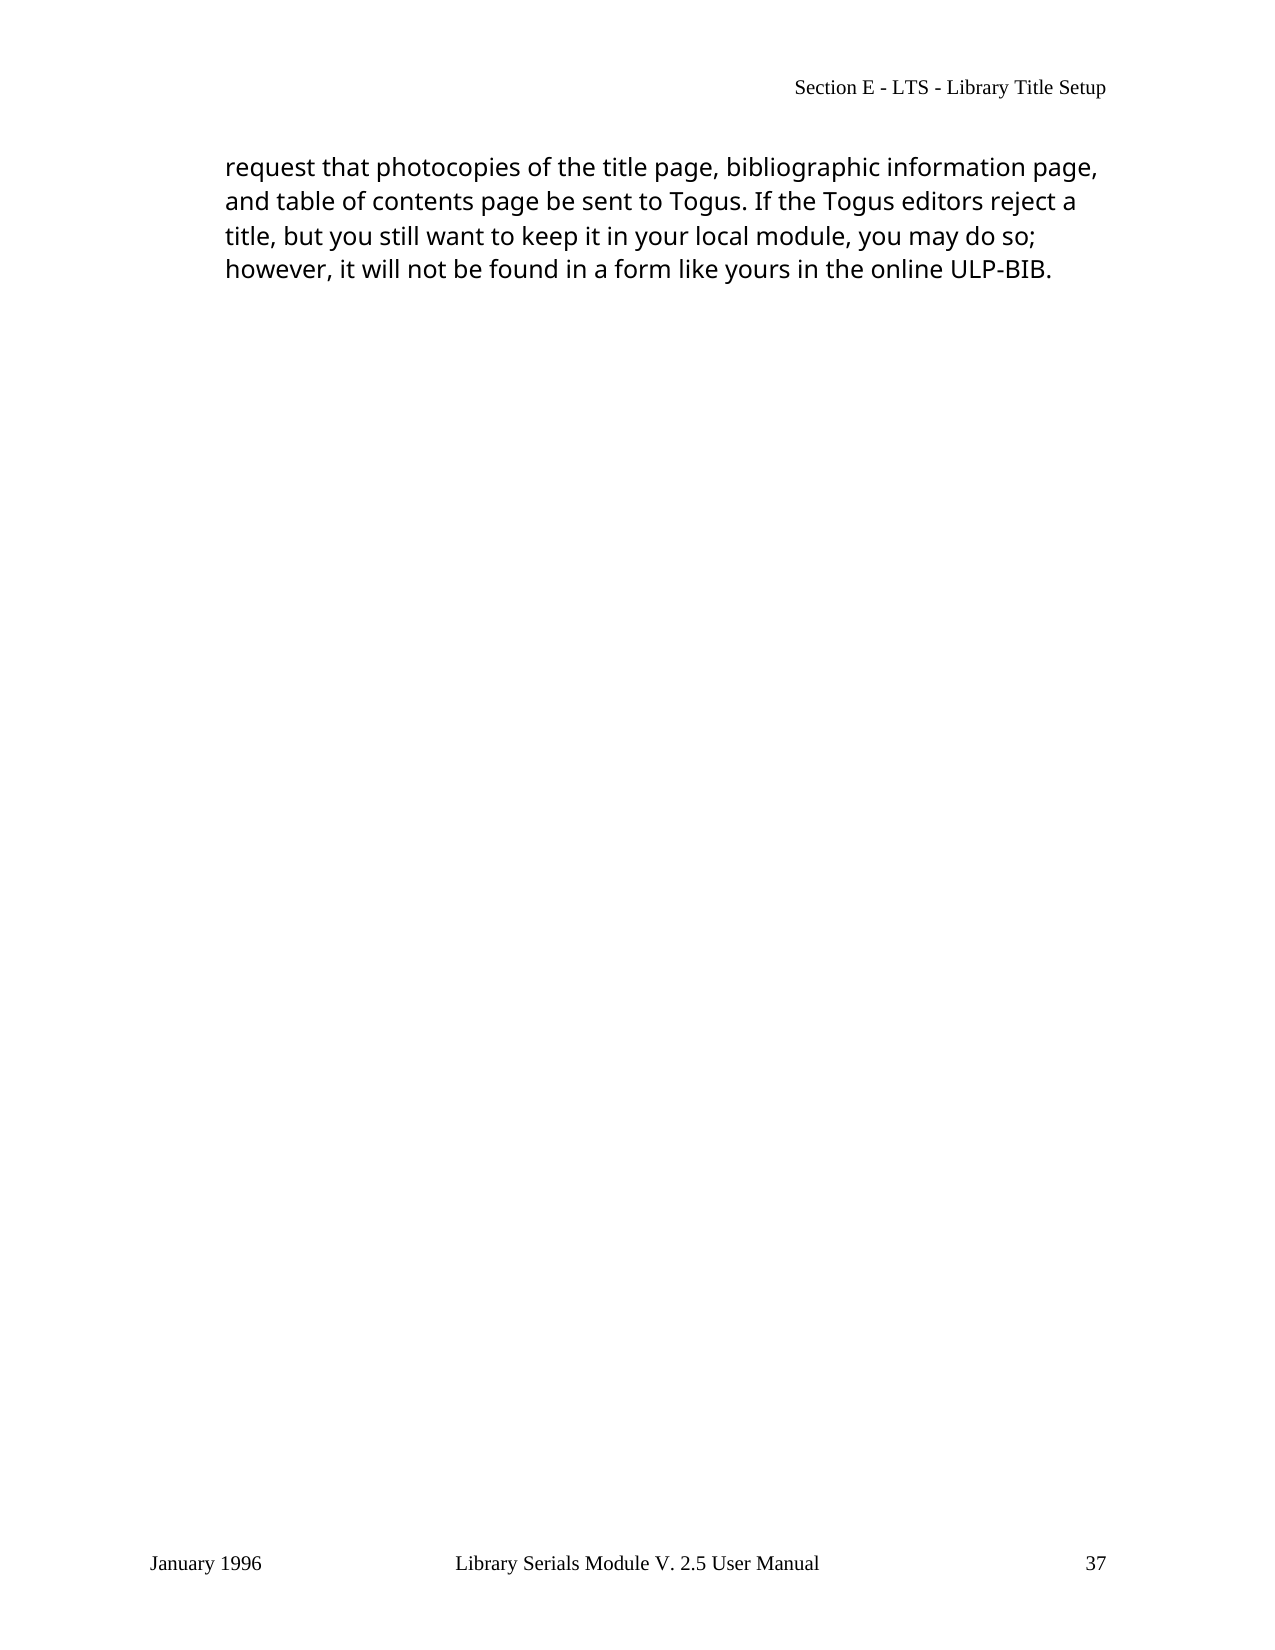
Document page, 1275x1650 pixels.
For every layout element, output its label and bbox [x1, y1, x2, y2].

list [187, 150, 1125, 286]
